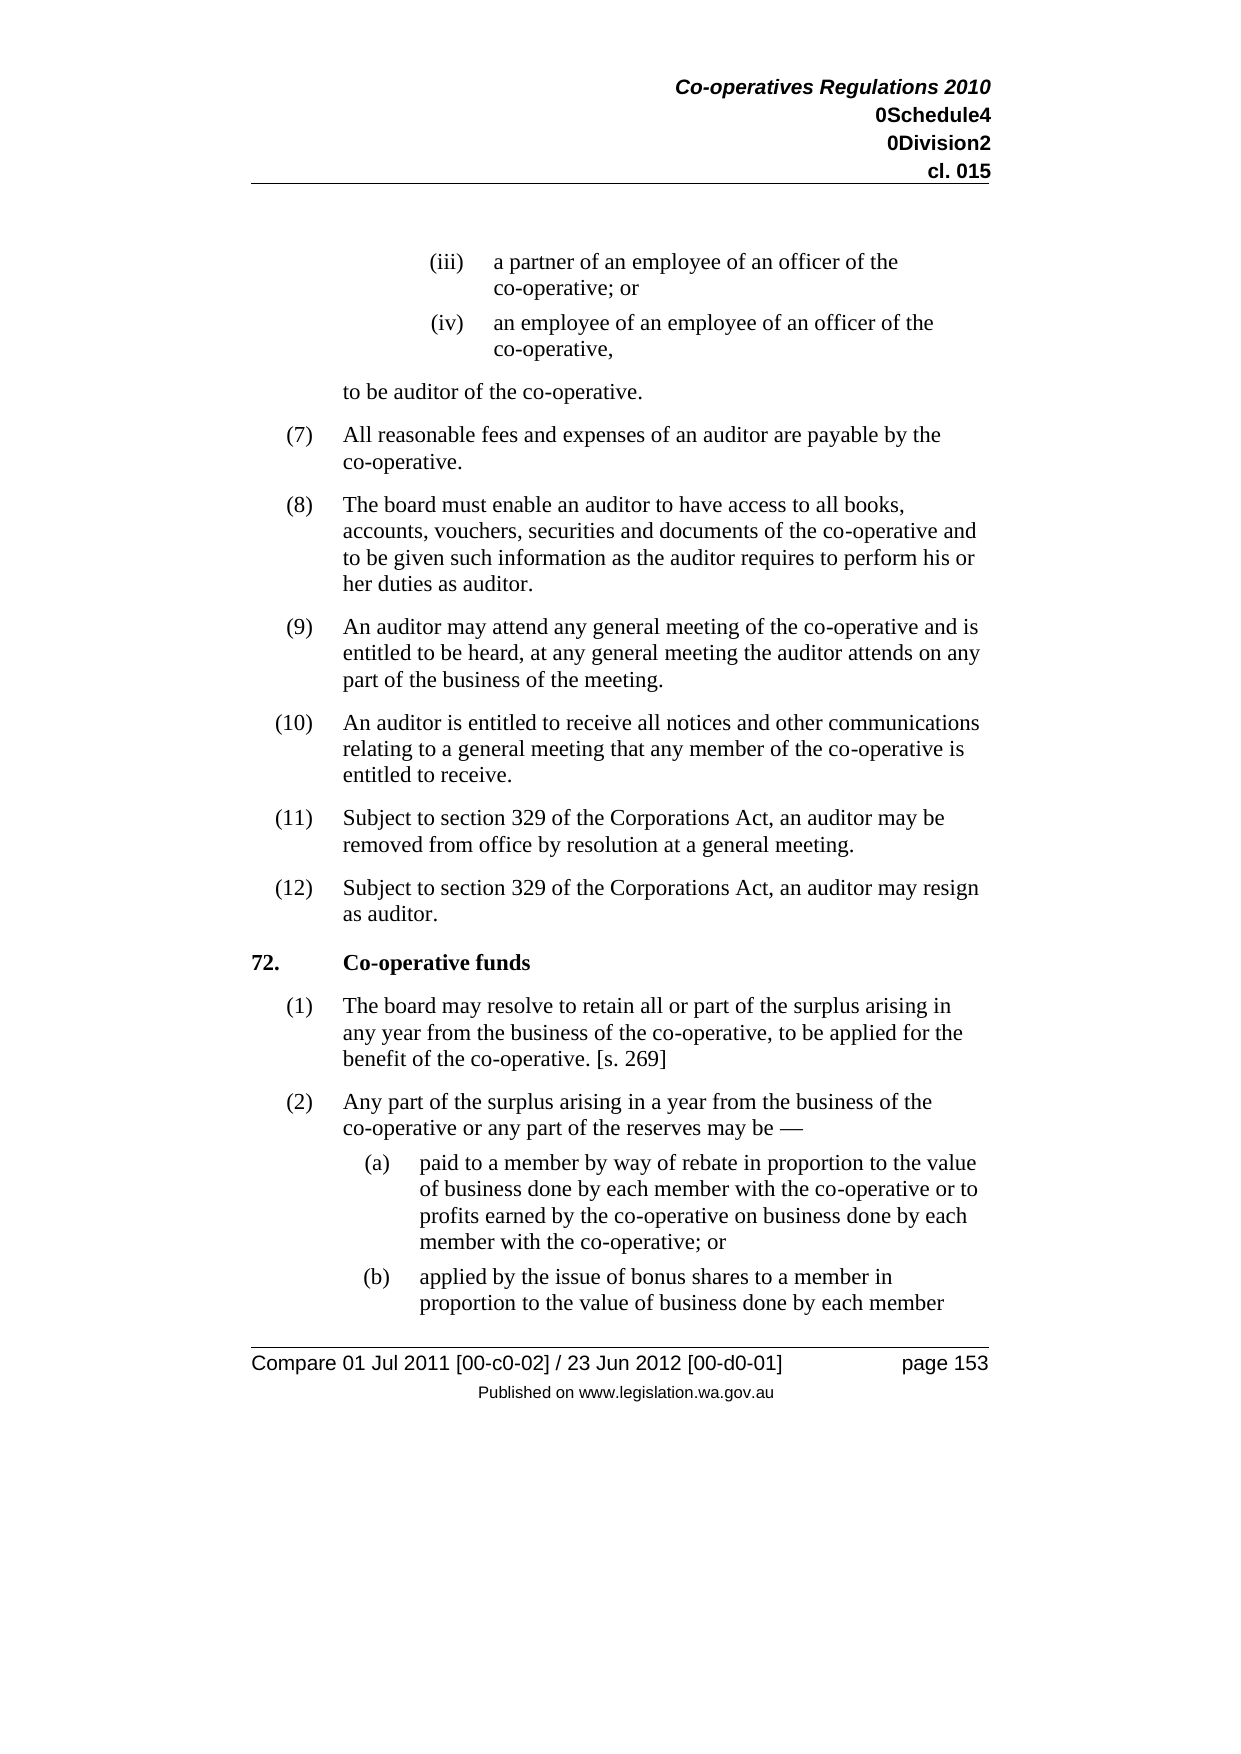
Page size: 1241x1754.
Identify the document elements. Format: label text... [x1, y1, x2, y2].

text (iv) an employee of an employee of an officer of the co-operative, [251, 309, 989, 362]
subtitle 72. Co-operative funds [251, 949, 989, 976]
text (12) Subject to section 329 of the Corporations Act, an auditor may resign as auditor. [251, 874, 989, 926]
text (8) The board must enable an auditor to have access to all books, accounts, vouchers, securities and documents of the co-operative and to be given such information as the auditor requires to perform his or her duties as auditor. [251, 491, 989, 596]
text (7) All reasonable fees and expenses of an auditor are payable by the co-operative. [251, 421, 989, 474]
text (a) paid to a member by way of rebate in proportion to the value of business done by each member with the co-operative or to profits earned by the co-operative on business done by each member with the co-operative; or [251, 1149, 989, 1254]
text to be auditor of the co-operative. [251, 378, 989, 405]
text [251, 1263, 989, 1316]
text (9) An auditor may attend any general meeting of the co-operative and is entitled to be heard, at any general meeting the auditor attends on any part of the business of the meeting. [251, 613, 989, 692]
text (11) Subject to section 329 of the Corporations Act, an auditor may be removed from office by resolution at a general meeting. [251, 804, 989, 857]
text (1) The board may resolve to retain all or part of the surplus arising in any year from the business of the co-operative, to be applied for the benefit of the co-operative. [s. 269] [251, 992, 989, 1071]
text (10) An auditor is entitled to receive all notices and other communications relating to a general meeting that any member of the co-operative is entitled to receive. [251, 709, 989, 788]
text (2) Any part of the surplus arising in a year from the business of the co-operative or any part of the reserves may be — [251, 1088, 989, 1141]
text (iii) a partner of an employee of an officer of the co-operative; or [251, 248, 989, 301]
